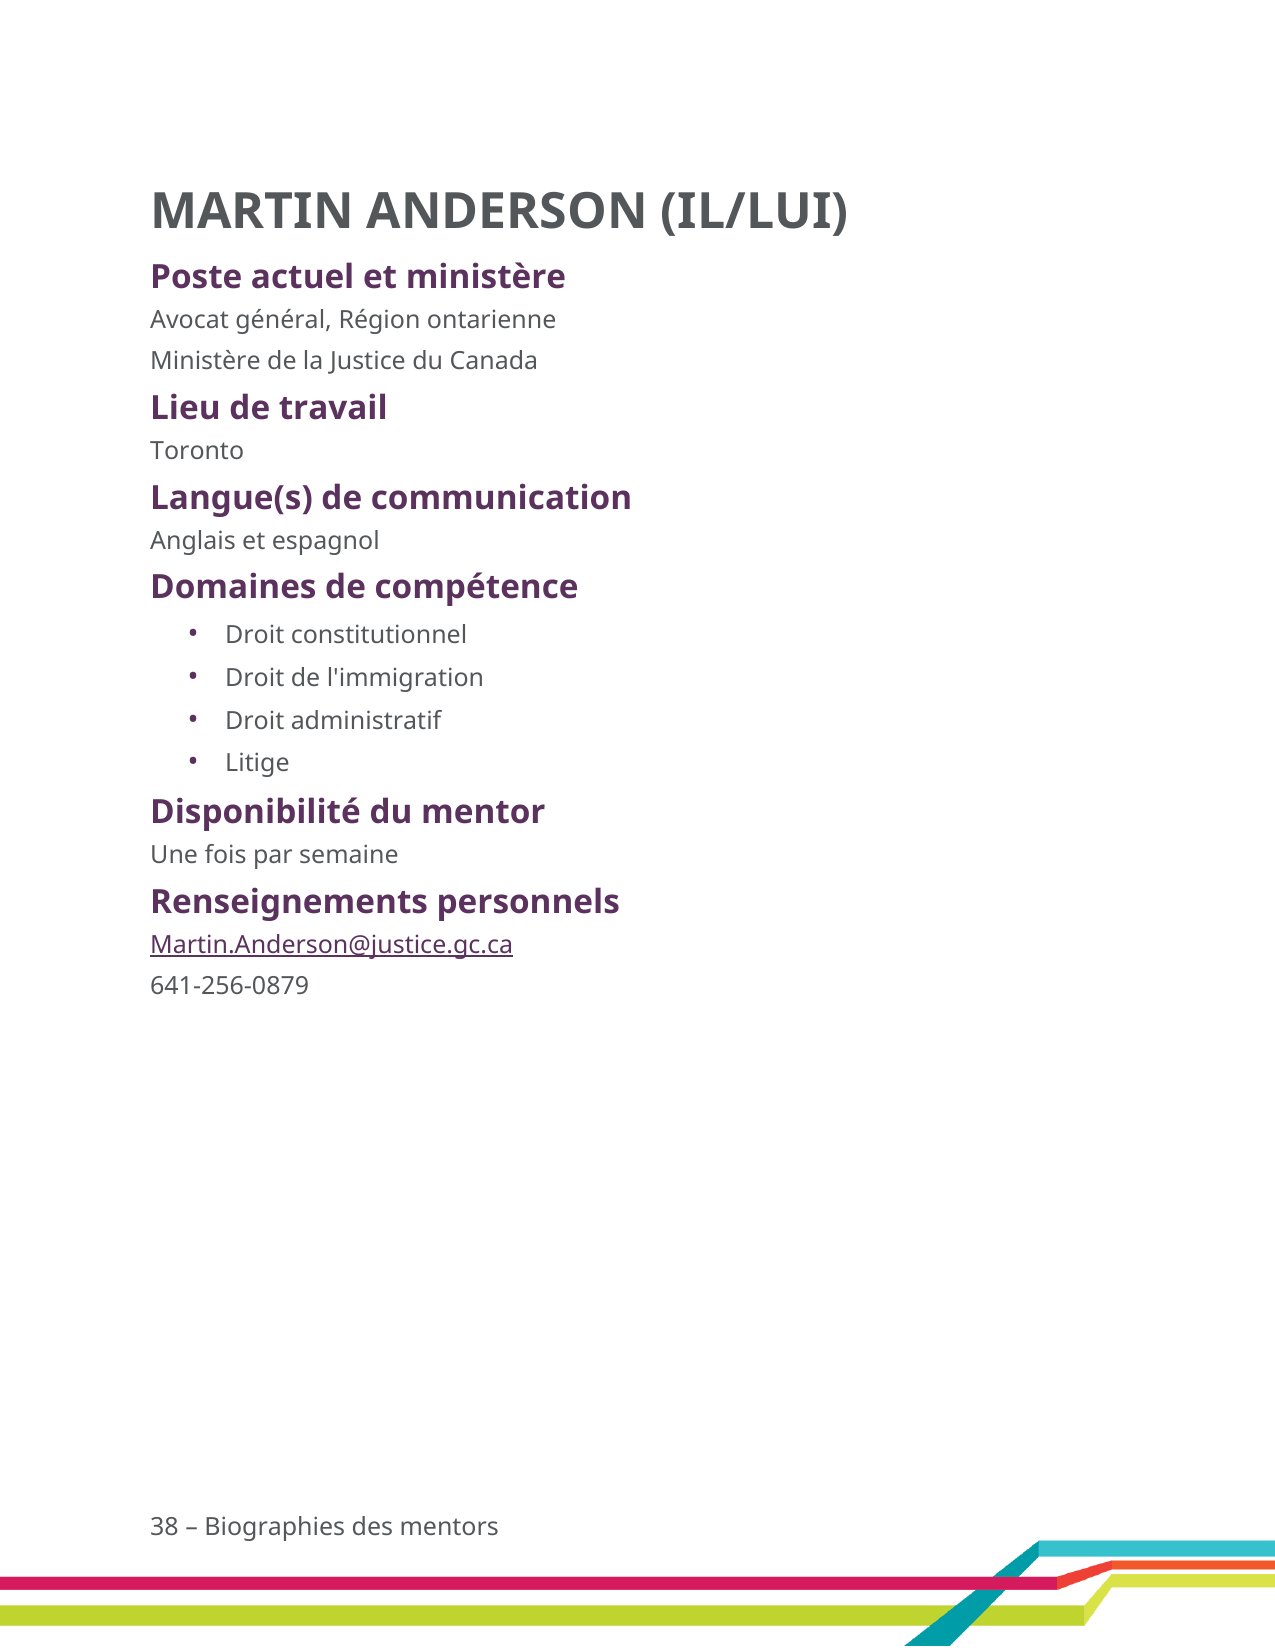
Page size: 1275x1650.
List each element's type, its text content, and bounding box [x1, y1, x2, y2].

subtitle Disponibilité du mentor [150, 788, 1125, 833]
text Avocat général, Région ontarienne [150, 302, 1125, 336]
picture [0, 1540, 1275, 1646]
text Anglais et espagnol [150, 522, 1125, 556]
subtitle Lieu de travail [150, 383, 1125, 429]
text Ministère de la Justice du Canada [150, 343, 1125, 377]
subtitle MARTIN ANDERSON (IL/LUI) [150, 175, 1125, 243]
subtitle Renseignements personnels [150, 878, 1125, 923]
subtitle Poste actuel et ministère [150, 253, 1125, 298]
text Une fois par semaine [150, 837, 1125, 871]
subtitle Domaines de compétence [150, 563, 1125, 609]
subtitle Langue(s) de communication [150, 473, 1125, 519]
list Droit constitutionnel [187, 612, 1125, 652]
list Litige [187, 741, 1125, 780]
text Martin.Anderson@justice.gc.ca [150, 927, 1125, 961]
text Toronto [150, 432, 1125, 467]
text 641-256-0879 [150, 967, 1125, 1002]
list Droit administratif [187, 698, 1125, 738]
list Droit de l'immigration [187, 655, 1125, 695]
